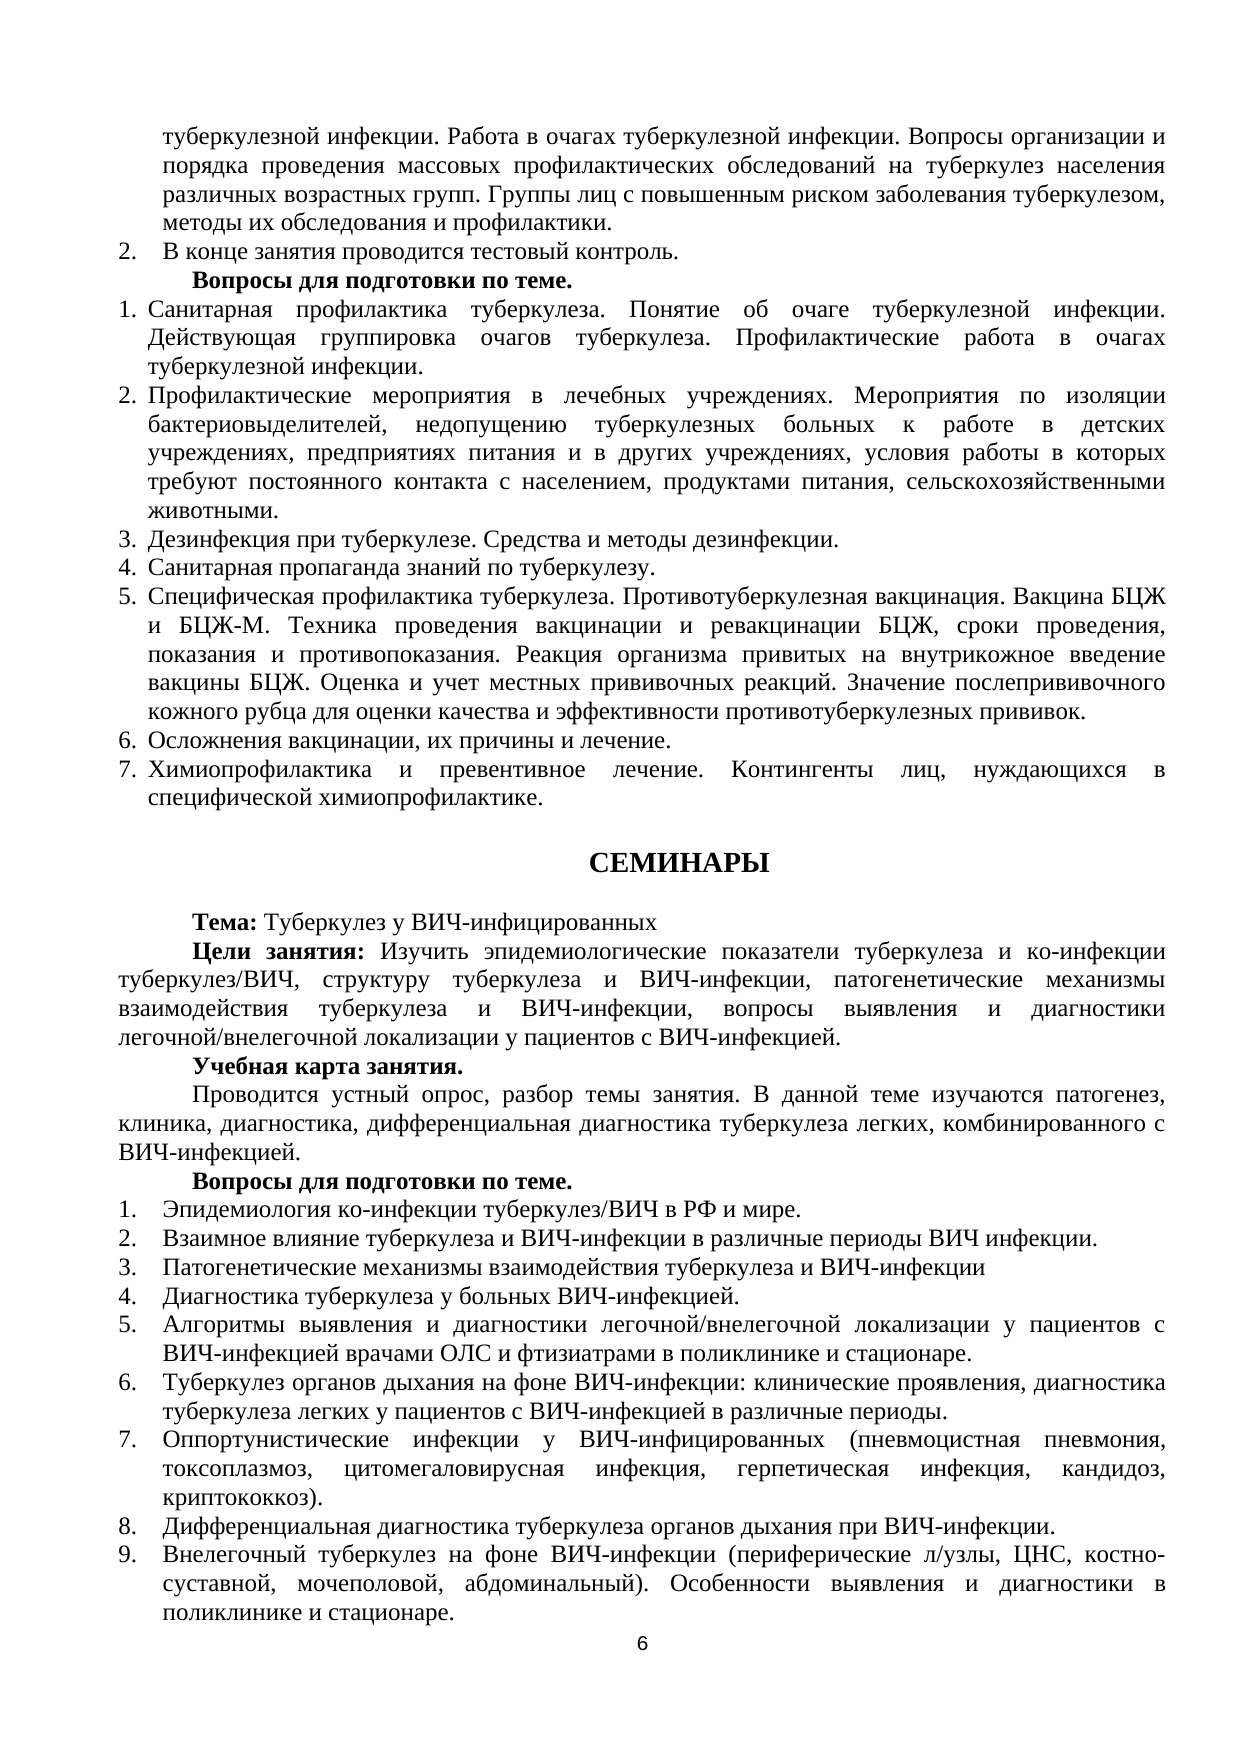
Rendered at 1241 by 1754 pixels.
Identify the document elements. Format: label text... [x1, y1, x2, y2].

text Вопросы для подготовки по теме. [118, 1166, 1167, 1194]
text Вопросы для подготовки по теме. [118, 265, 1167, 294]
list Внелегочный туберкулез на фоне ВИЧ-инфекции (периферические л/узлы, ЦНС, костно-суставной, мочеполовой, абдоминальный). Особенности выявления и диагностики в поликлинике и стационаре. [118, 1539, 1167, 1626]
list Оппортунистические инфекции у ВИЧ-инфицированных (пневмоцистная пневмония, токсоплазмоз, цитомегаловирусная инфекция, герпетическая инфекция, кандидоз, криптококкоз). [118, 1424, 1167, 1511]
list В конце занятия проводится тестовый контроль. [118, 236, 1167, 265]
list Диагностика туберкулеза у больных ВИЧ-инфекцией. [118, 1281, 1167, 1309]
text Цели занятия: Изучить эпидемиологические показатели туберкулеза и ко-инфекции туберкулез/ВИЧ, структуру туберкулеза и ВИЧ-инфекции, патогенетические механизмы взаимодействия туберкулеза и ВИЧ-инфекции, вопросы выявления и диагностики легочной/внелегочной локализации у пациентов с ВИЧ-инфекцией. [118, 936, 1167, 1051]
text Тема: Туберкулез у ВИЧ-инфицированных [118, 907, 1167, 936]
list Патогенетические механизмы взаимодействия туберкулеза и ВИЧ-инфекции [118, 1252, 1167, 1281]
list Дезинфекция при туберкулезе. Средства и методы дезинфекции. [118, 524, 1167, 552]
list Химиопрофилактика и превентивное лечение. Контингенты лиц, нуждающихся в специфической химиопрофилактике. [118, 754, 1167, 811]
list Эпидемиология ко-инфекции туберкулез/ВИЧ в РФ и мире. [118, 1194, 1167, 1223]
list Санитарная профилактика туберкулеза. Понятие об очаге туберкулезной инфекции. Действующая группировка очагов туберкулеза. Профилактические работа в очагах туберкулезной инфекции. [118, 294, 1167, 380]
text СЕМИНАРЫ [118, 845, 1167, 878]
list Специфическая профилактика туберкулеза. Противотуберкулезная вакцинация. Вакцина БЦЖ и БЦЖ-М. Техника проведения вакцинации и ревакцинации БЦЖ, сроки проведения, показания и противопоказания. Реакция организма привитых на внутрикожное введение вакцины БЦЖ. Оценка и учет местных прививочных реакций. Значение послепрививочного кожного рубца для оценки качества и эффективности противотуберкулезных прививок. [118, 581, 1167, 725]
list Осложнения вакцинации, их причины и лечение. [118, 725, 1167, 754]
list Алгоритмы выявления и диагностики легочной/внелегочной локализации у пациентов с ВИЧ-инфекцией врачами ОЛС и фтизиатрами в поликлинике и стационаре. [118, 1309, 1167, 1367]
text Проводится устный опрос, разбор темы занятия. В данной теме изучаются патогенез, клиника, диагностика, дифференциальная диагностика туберкулеза легких, комбинированного с ВИЧ-инфекцией. [118, 1079, 1167, 1166]
list Профилактические мероприятия в лечебных учреждениях. Мероприятия по изоляции бактериовыделителей, недопущению туберкулезных больных к работе в детских учреждениях, предприятиях питания и в других учреждениях, условия работы в которых требуют постоянного контакта с населением, продуктами питания, сельскохозяйственными животными. [118, 380, 1167, 524]
list Дифференциальная диагностика туберкулеза органов дыхания при ВИЧ-инфекции. [118, 1511, 1167, 1539]
list Санитарная пропаганда знаний по туберкулезу. [118, 552, 1167, 581]
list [118, 121, 1167, 236]
list Взаимное влияние туберкулеза и ВИЧ-инфекции в различные периоды ВИЧ инфекции. [118, 1223, 1167, 1252]
text Учебная карта занятия. [118, 1051, 1167, 1079]
list Туберкулез органов дыхания на фоне ВИЧ-инфекции: клинические проявления, диагностика туберкулеза легких у пациентов с ВИЧ-инфекцией в различные периоды. [118, 1367, 1167, 1424]
